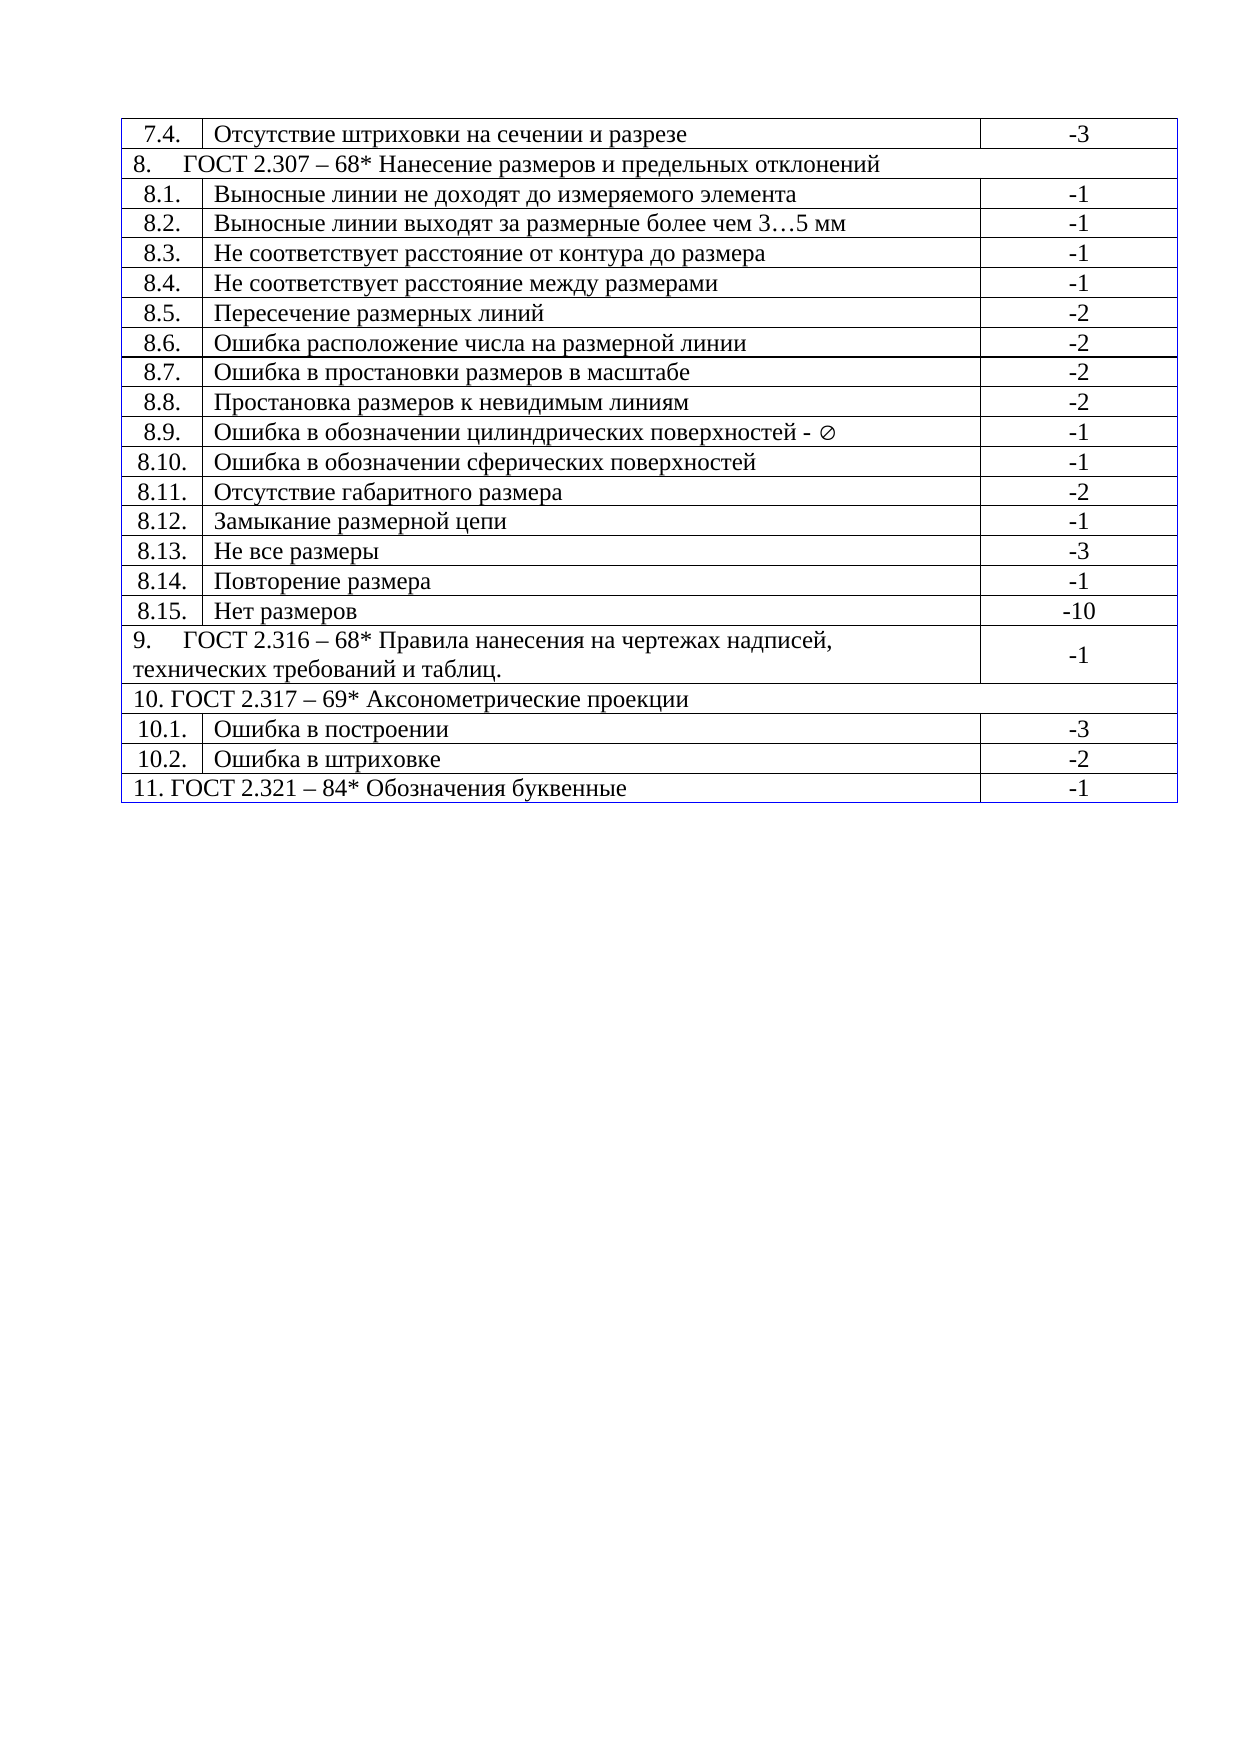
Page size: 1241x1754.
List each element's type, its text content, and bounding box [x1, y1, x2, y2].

table_cell -1 [981, 626, 1177, 683]
table_cell Ошибка расположение числа на размерной линии [203, 328, 980, 356]
table_cell 8.4. [122, 268, 202, 297]
table_cell 8.3. [122, 238, 202, 267]
table_cell Ошибка в штриховке [203, 744, 980, 772]
table_cell 8.1. [122, 179, 202, 207]
table_cell -2 [981, 358, 1177, 386]
table_cell Не все размеры [203, 536, 980, 565]
table_cell -1 [981, 566, 1177, 595]
table_cell -2 [981, 744, 1177, 772]
table_cell Ошибка в обозначении сферических поверхностей [203, 447, 980, 476]
table_cell Замыкание размерной цепи [203, 506, 980, 535]
table_cell -2 [981, 387, 1177, 416]
table_cell -2 [981, 298, 1177, 327]
table_cell -2 [981, 477, 1177, 505]
table_cell 8.13. [122, 536, 202, 565]
table_cell Простановка размеров к невидимым линиям [203, 387, 980, 416]
table_cell -1 [981, 447, 1177, 476]
table_cell Выносные линии не доходят до измеряемого элемента [203, 179, 980, 207]
table_cell Отсутствие штриховки на сечении и разрезе [203, 119, 980, 148]
table_cell -3 [981, 119, 1177, 148]
table_cell 8.9. [122, 417, 202, 446]
table_cell Отсутствие габаритного размера [203, 477, 980, 505]
table_cell 8.6. [122, 328, 202, 356]
table_cell 8.11. [122, 477, 202, 505]
table_cell 8. ГОСТ 2.307 – 68* Нанесение размеров и предельных отклонений [122, 149, 1177, 178]
table_cell 10.2. [122, 744, 202, 772]
table_cell 8.14. [122, 566, 202, 595]
table_cell 10.1. [122, 714, 202, 743]
table_cell 11. ГОСТ 2.321 – 84* Обозначения буквенные [122, 774, 980, 802]
table_cell -1 [981, 417, 1177, 446]
table_cell Не соответствует расстояние от контура до размера [203, 238, 980, 267]
table_cell Ошибка в обозначении цилиндрических поверхностей - [203, 417, 980, 446]
table_cell 8.8. [122, 387, 202, 416]
table_cell 7.4. [122, 119, 202, 148]
table_cell 8.7. [122, 358, 202, 386]
table_cell -1 [981, 506, 1177, 535]
table_cell 8.5. [122, 298, 202, 327]
table_cell -3 [981, 714, 1177, 743]
table_cell 8.2. [122, 209, 202, 237]
table_cell -1 [981, 268, 1177, 297]
table_cell 10. ГОСТ 2.317 – 69* Аксонометрические проекции [122, 684, 1177, 713]
table_cell -1 [981, 209, 1177, 237]
table_cell Ошибка в простановки размеров в масштабе [203, 358, 980, 386]
table_cell Выносные линии выходят за размерные более чем 3…5 мм [203, 209, 980, 237]
table_cell -10 [981, 596, 1177, 624]
table_cell 8.15. [122, 596, 202, 624]
table_cell Пересечение размерных линий [203, 298, 980, 327]
table_cell -1 [981, 179, 1177, 207]
table_cell Нет размеров [203, 596, 980, 624]
table_cell Повторение размера [203, 566, 980, 595]
table_cell Не соответствует расстояние между размерами [203, 268, 980, 297]
table_cell 8.12. [122, 506, 202, 535]
table_cell -1 [981, 238, 1177, 267]
table_cell 8.10. [122, 447, 202, 476]
table_cell -3 [981, 536, 1177, 565]
table_cell -1 [981, 774, 1177, 802]
table_cell -2 [981, 328, 1177, 356]
table_cell Ошибка в построении [203, 714, 980, 743]
table_cell 9. ГОСТ 2.316 – 68* Правила нанесения на чертежах надписей, технических требований и таблиц. [122, 626, 980, 683]
